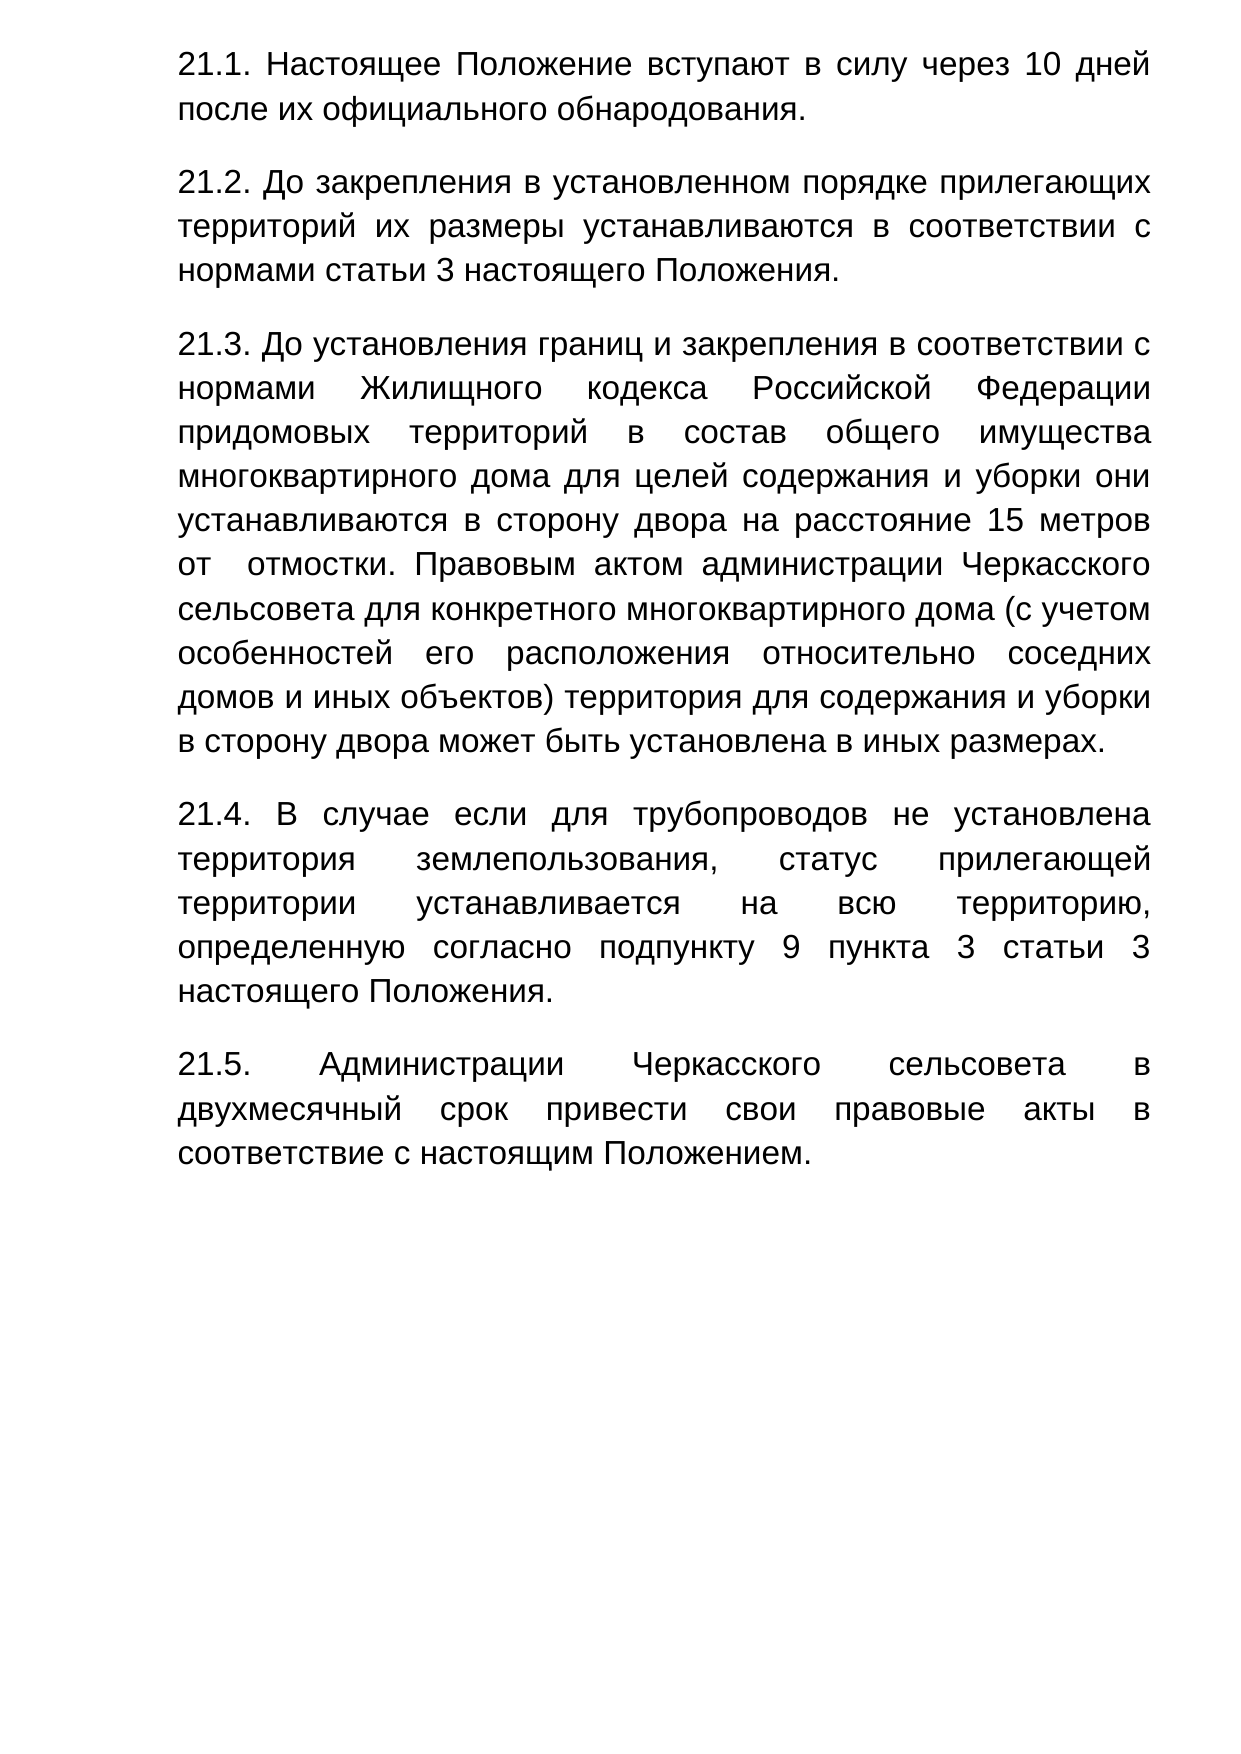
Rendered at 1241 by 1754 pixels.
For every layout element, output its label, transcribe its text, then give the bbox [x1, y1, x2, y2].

text 21.2. До закрепления в установленном порядке прилегающих территорий их размеры устанавливаются в соответствии с нормами статьи 3 настоящего Положения. [177, 162, 1152, 289]
text 21.4. В случае если для трубопроводов не установлена территория землепользования, статус прилегающей территории устанавливается на всю территорию, определенную согласно подпункту 9 пункта 3 статьи 3 настоящего Положения. [177, 794, 1152, 1009]
text 21.3. До установления границ и закрепления в соответствии с нормами Жилищного кодекса Российской Федерации придомовых территорий в состав общего имущества многоквартирного дома для целей содержания и уборки они устанавливаются в сторону двора на расстояние от отмостки. Правовым актом администрации Черкасского сельсовета для конкретного многоквартирного дома (с учетом особенностей его расположения относительно соседних домов и иных объектов) территория для содержания и уборки в сторону двора может быть установлена в иных размерах. [177, 323, 1152, 759]
text 21.5. Администрации Черкасского сельсовета в двухмесячный срок привести свои правовые акты в соответствие с настоящим Положением. [177, 1044, 1152, 1171]
text 21.1. Настоящее Положение вступают в силу через 10 дней после их официального обнародования. [177, 44, 1152, 127]
